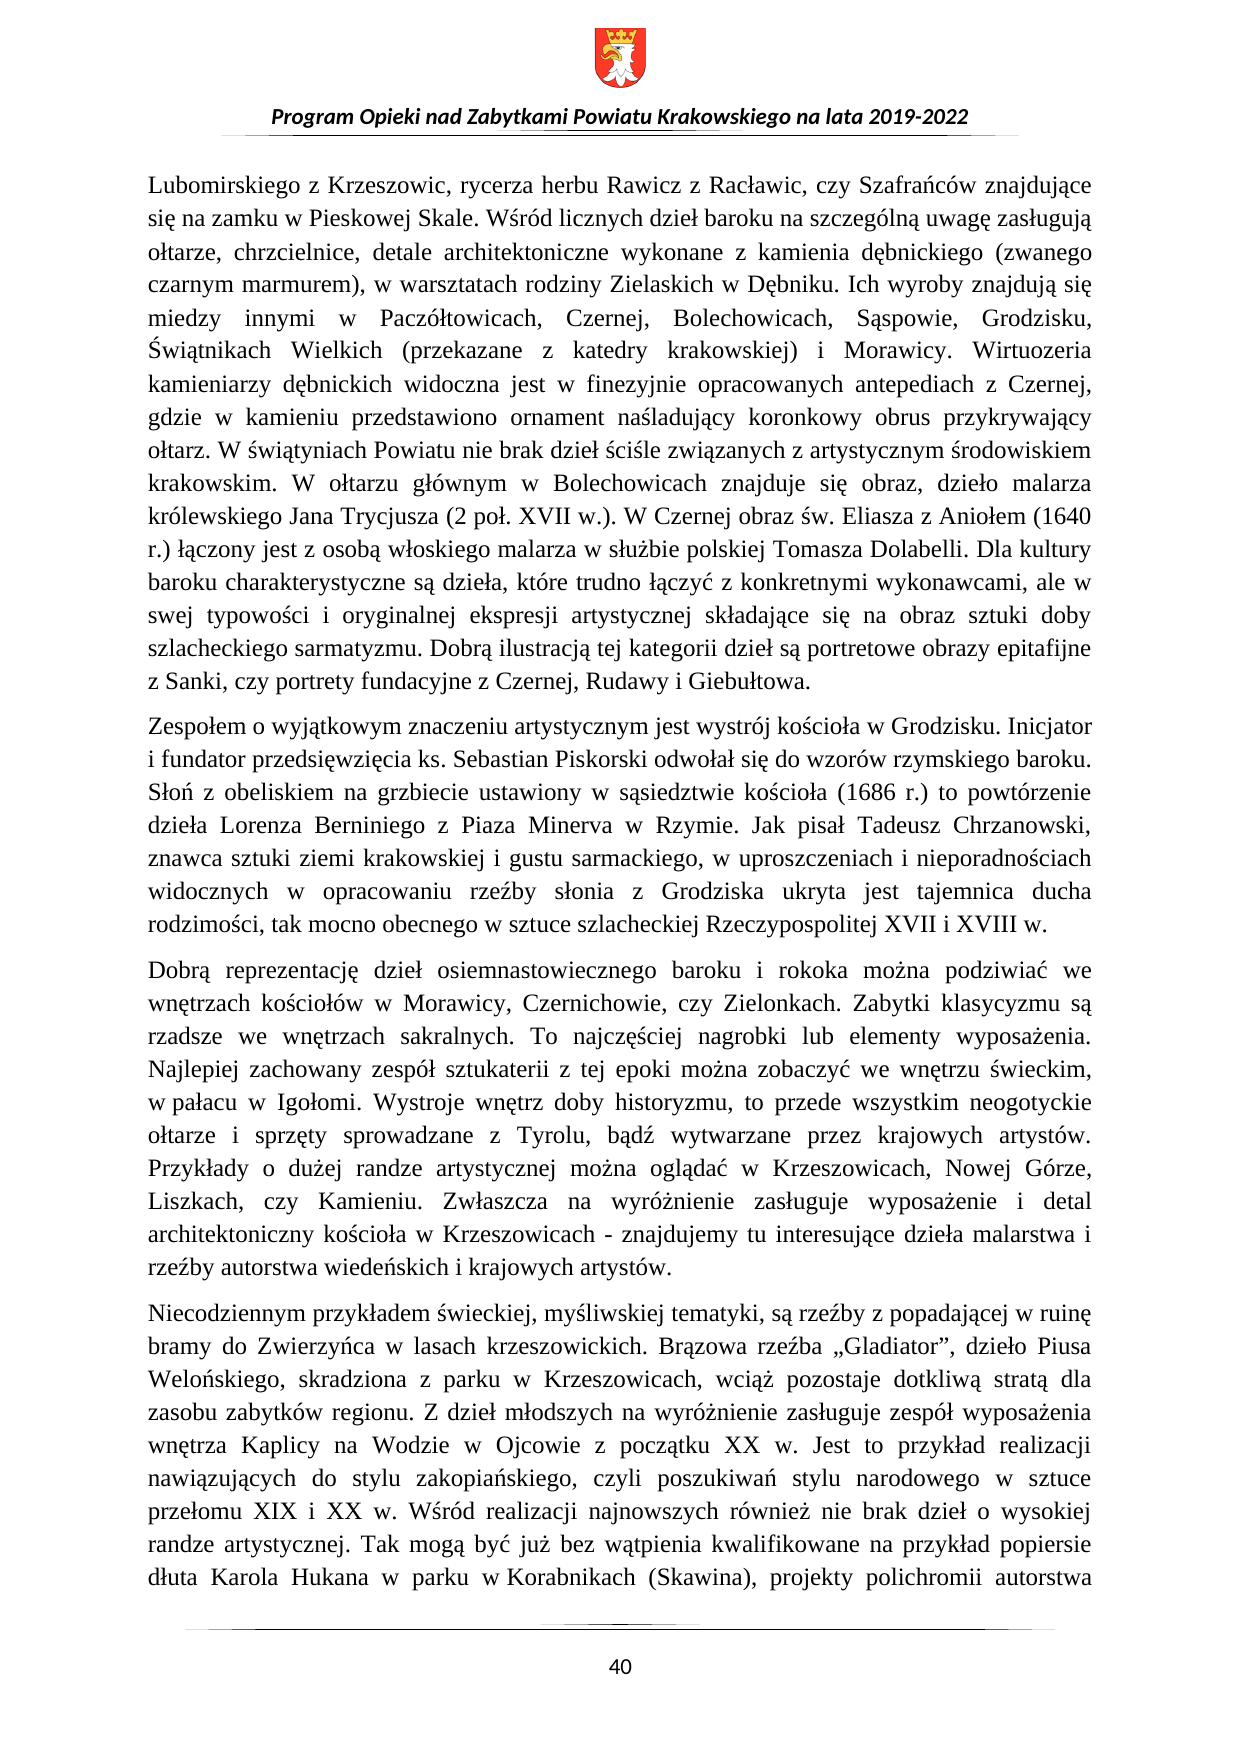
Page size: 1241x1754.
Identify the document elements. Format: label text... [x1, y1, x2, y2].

text Zespołem o wyjątkowym znaczeniu artystycznym jest wystrój kościoła w Grodzisku. Inicjator i fundator przedsięwzięcia ks. Sebastian Piskorski odwołał się do wzorów rzymskiego baroku. Słoń z obeliskiem na grzbiecie ustawiony w sąsiedztwie kościoła (1686 r.) to powtórzenie dzieła Lorenza Berniniego z Piaza Minerva w Rzymie. Jak pisał Tadeusz Chrzanowski, znawca sztuki ziemi krakowskiej i gustu sarmackiego, w uproszczeniach i nieporadnościach widocznych w opracowaniu rzeźby słonia z Grodziska ukryta jest tajemnica ducha rodzimości, tak mocno obecnego w sztuce szlacheckiej Rzeczypospolitej XVII i XVIII w. [148, 711, 1093, 938]
picture [590, 28, 650, 88]
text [148, 1298, 1093, 1591]
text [148, 171, 1093, 694]
text Dobrą reprezentację dzieł osiemnastowiecznego baroku i rokoka można podziwiać we wnętrzach kościołów w Morawicy, Czernichowie, czy Zielonkach. Zabytki klasycyzmu są rzadsze we wnętrzach sakralnych. To najczęściej nagrobki lub elementy wyposażenia. Najlepiej zachowany zespół sztukaterii z tej epoki można zobaczyć we wnętrzu świeckim, w pałacu w Igołomi. Wystroje wnętrz doby historyzmu, to przede wszystkim neogotyckie ołtarze i sprzęty sprowadzane z Tyrolu, bądź wytwarzane przez krajowych artystów. Przykłady o dużej randze artystycznej można oglądać w Krzeszowicach, Nowej Górze, Liszkach, czy Kamieniu. Zwłaszcza na wyróżnienie zasługuje wyposażenie i detal architektoniczny kościoła w Krzeszowicach - znajdujemy tu interesujące dzieła malarstwa i rzeźby autorstwa wiedeńskich i krajowych artystów. [148, 955, 1093, 1281]
